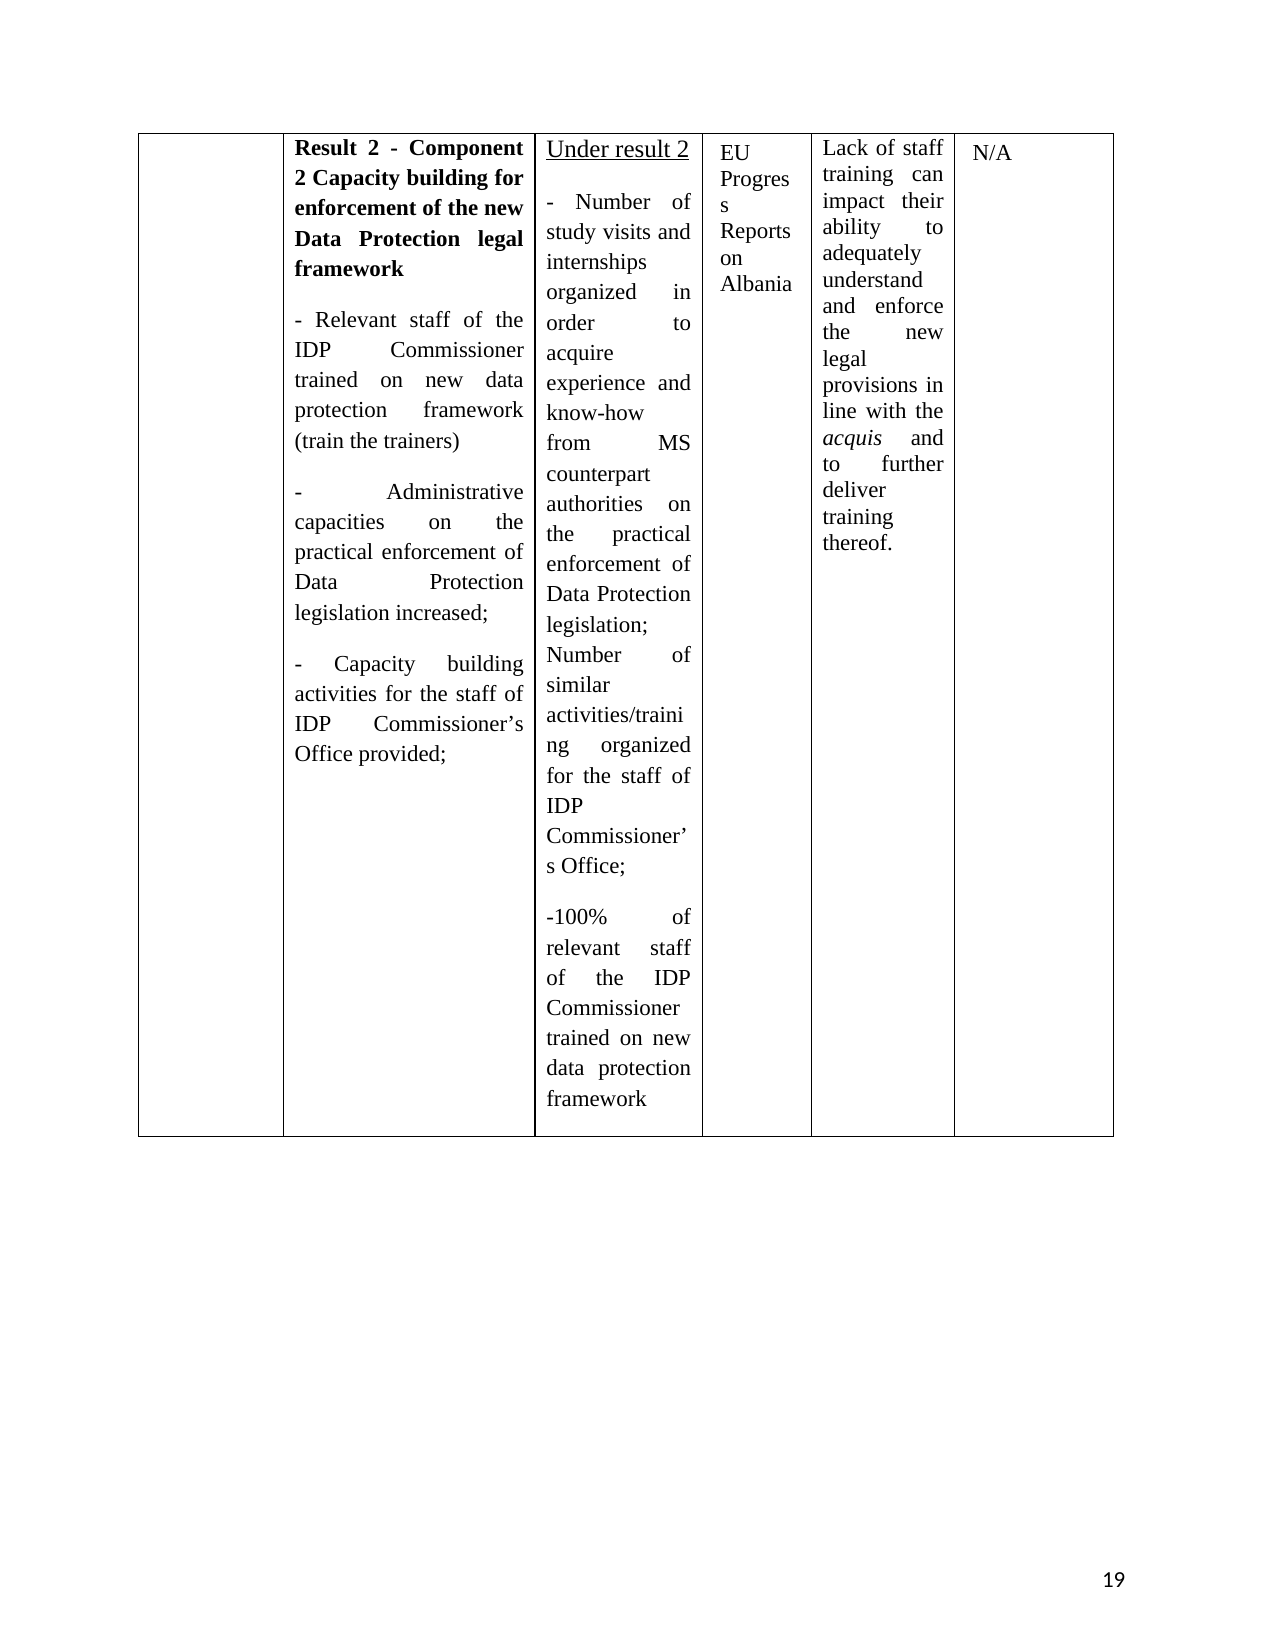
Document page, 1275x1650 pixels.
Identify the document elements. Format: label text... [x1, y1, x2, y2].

table_cell [139, 134, 283, 1136]
table_cell Under result 2 - Number of study visits and internships organized in order to acquire experience and know-how from MS counterpart authorities on the practical enforcement of Data Protection legislation; Number of similar activities/training organized for the staff of IDP Commissioner’s Office; -100% of relevant staff of the IDP Commissioner trained on new data protection framework [536, 134, 702, 1136]
table_cell Result 2 - Component 2 Capacity building for enforcement of the new Data Protection legal framework - Relevant staff of the IDP Commissioner trained on new data protection framework (train the trainers) - Administrative capacities on the practical enforcement of Data Protection legislation increased; - Capacity building activities for the staff of IDP Commissioner’s Office provided; [284, 134, 534, 1136]
table_cell N/A [955, 134, 1113, 1136]
table_cell Lack of staff training can impact their ability to adequately understand and enforce the new legal provisions in line with the acquis and to further deliver training thereof. [812, 134, 954, 1136]
table_cell EU Progress Reports on Albania [703, 134, 811, 1136]
